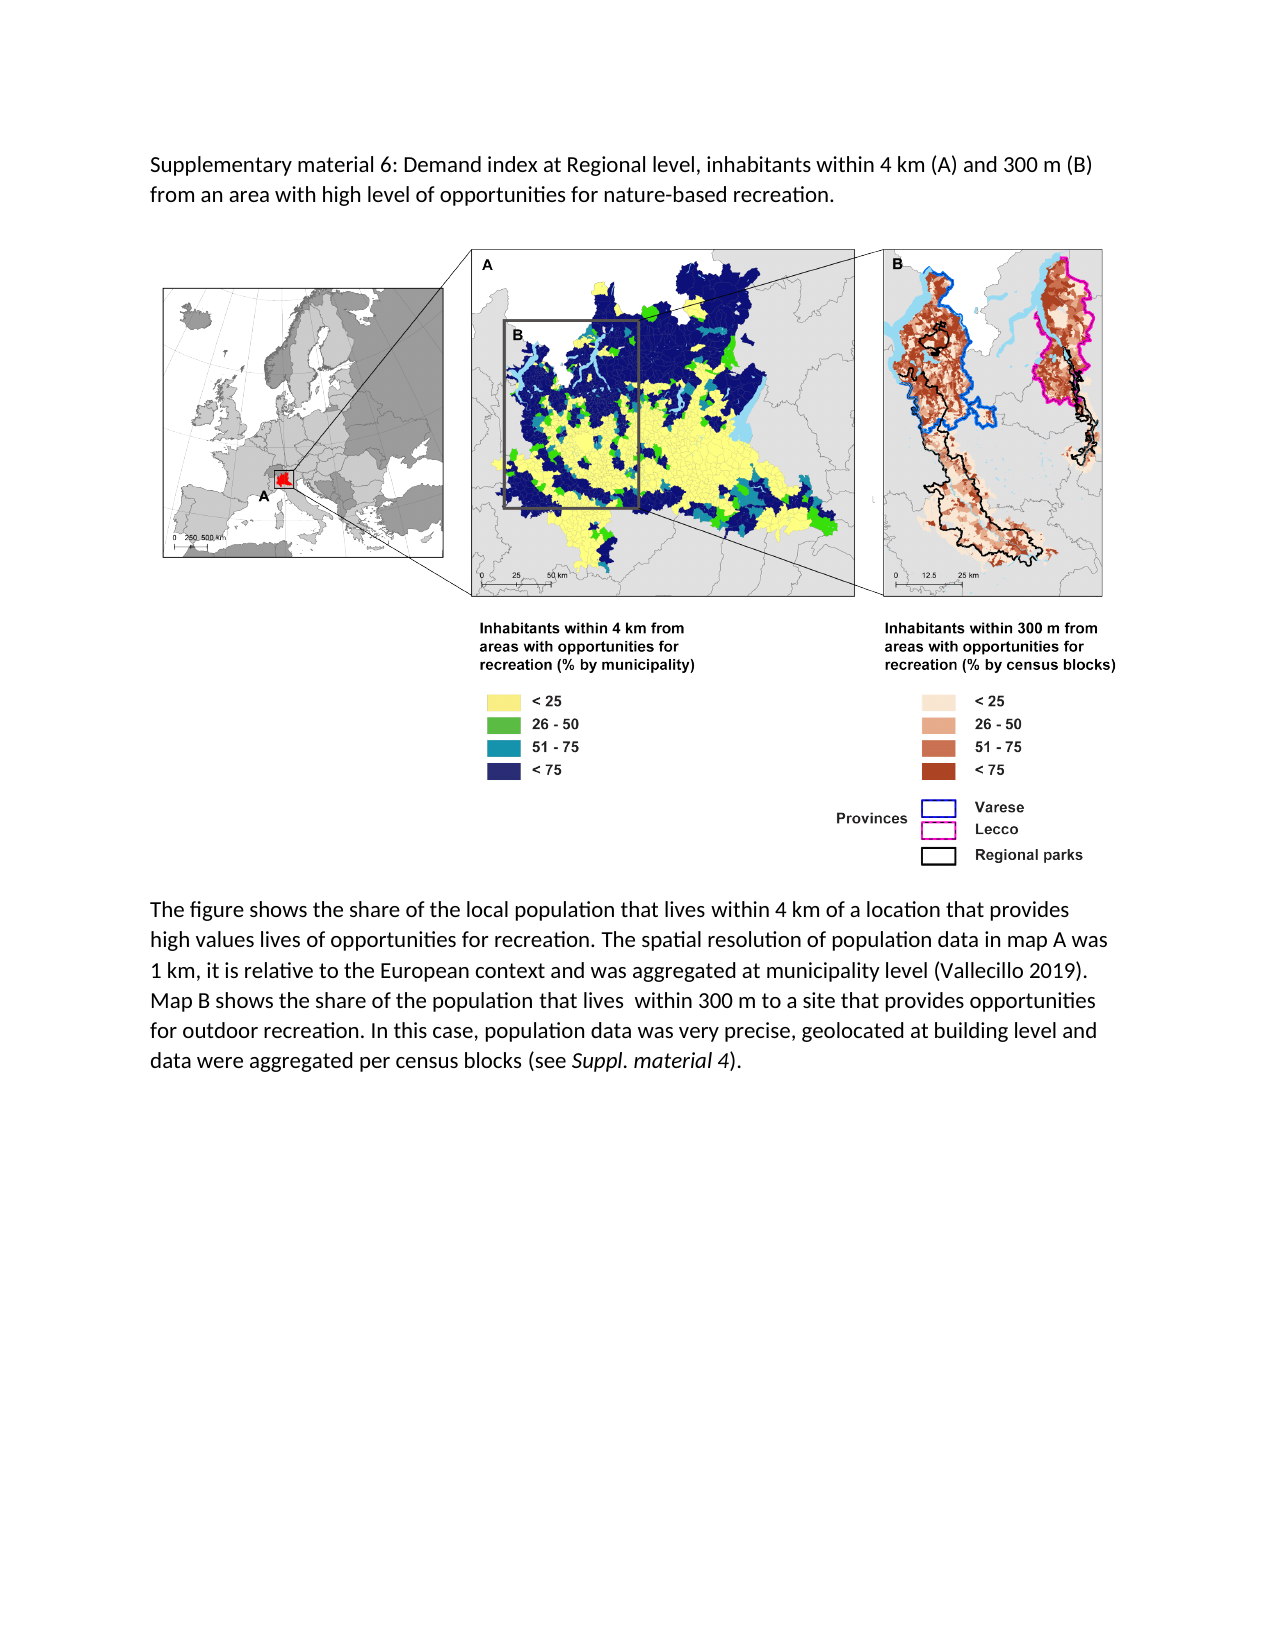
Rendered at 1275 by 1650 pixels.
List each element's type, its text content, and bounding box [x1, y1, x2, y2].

text The figure shows the share of the local population that lives within 4 km of a location that provides high values lives of opportunities for recreation. The spatial resolution of population data in map A was 1 km, it is relative to the European context and was aggregated at municipality level (Vallecillo 2019). Map B shows the share of the population that lives within 300 m to a site that provides opportunities for outdoor recreation. In this case, population data was very precise, geolocated at building level and data were aggregated per census blocks (see Suppl. material 4). [150, 895, 1125, 1074]
text Supplementary material 6: Demand index at Regional level, inhabitants within 4 km (A) and 300 m (B) from an area with high level of opportunities for nature-based recreation. [150, 150, 1125, 208]
picture [150, 227, 1125, 877]
